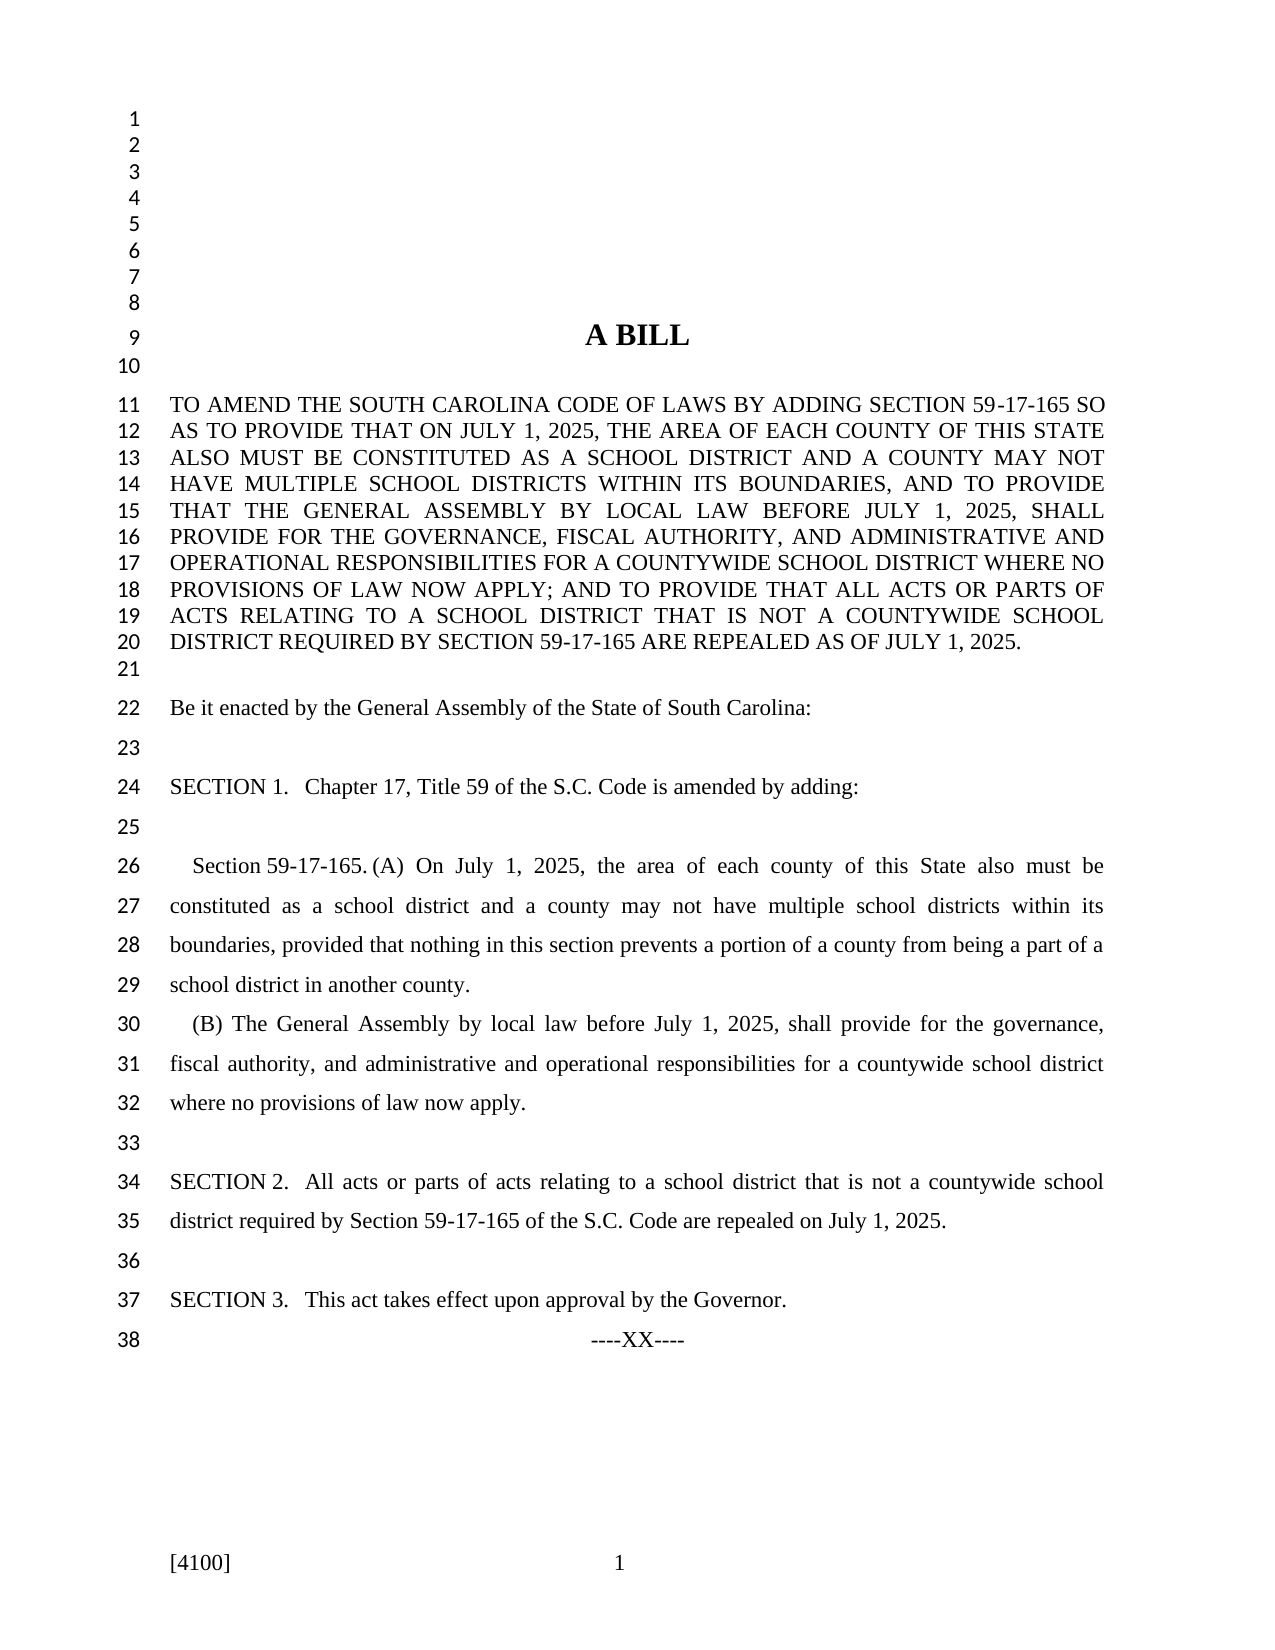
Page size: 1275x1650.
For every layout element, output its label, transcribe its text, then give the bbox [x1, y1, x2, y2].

text A bill [169, 316, 1106, 352]
text (B) The General Assembly by local law before July 1, 2025, shall provide for the governance, fiscal authority, and administrative and operational responsibilities for a countywide school district where no provisions of law now apply. [169, 1010, 1106, 1115]
text ----XX---- [169, 1326, 1106, 1352]
text SECTION 2. All acts or parts of acts relating to a school district that is not a countywide school district required by Section 59-17-165 of the S.C. Code are repealed on July 1, 2025. [169, 1168, 1106, 1234]
text Be it enacted by the General Assembly of the State of South Carolina: [169, 694, 1106, 721]
text SECTION 3. This act takes effect upon approval by the Governor. [169, 1286, 1106, 1313]
text SECTION 1. Chapter 17, Title 59 of the S.C. Code is amended by adding: [169, 773, 1106, 799]
text Section 59-17-165. (A) On July 1, 2025, the area of each county of this State also must be constituted as a school district and a county may not have multiple school districts within its boundaries, provided that nothing in this section prevents a portion of a county from being a part of a school district in another county. [169, 852, 1106, 997]
